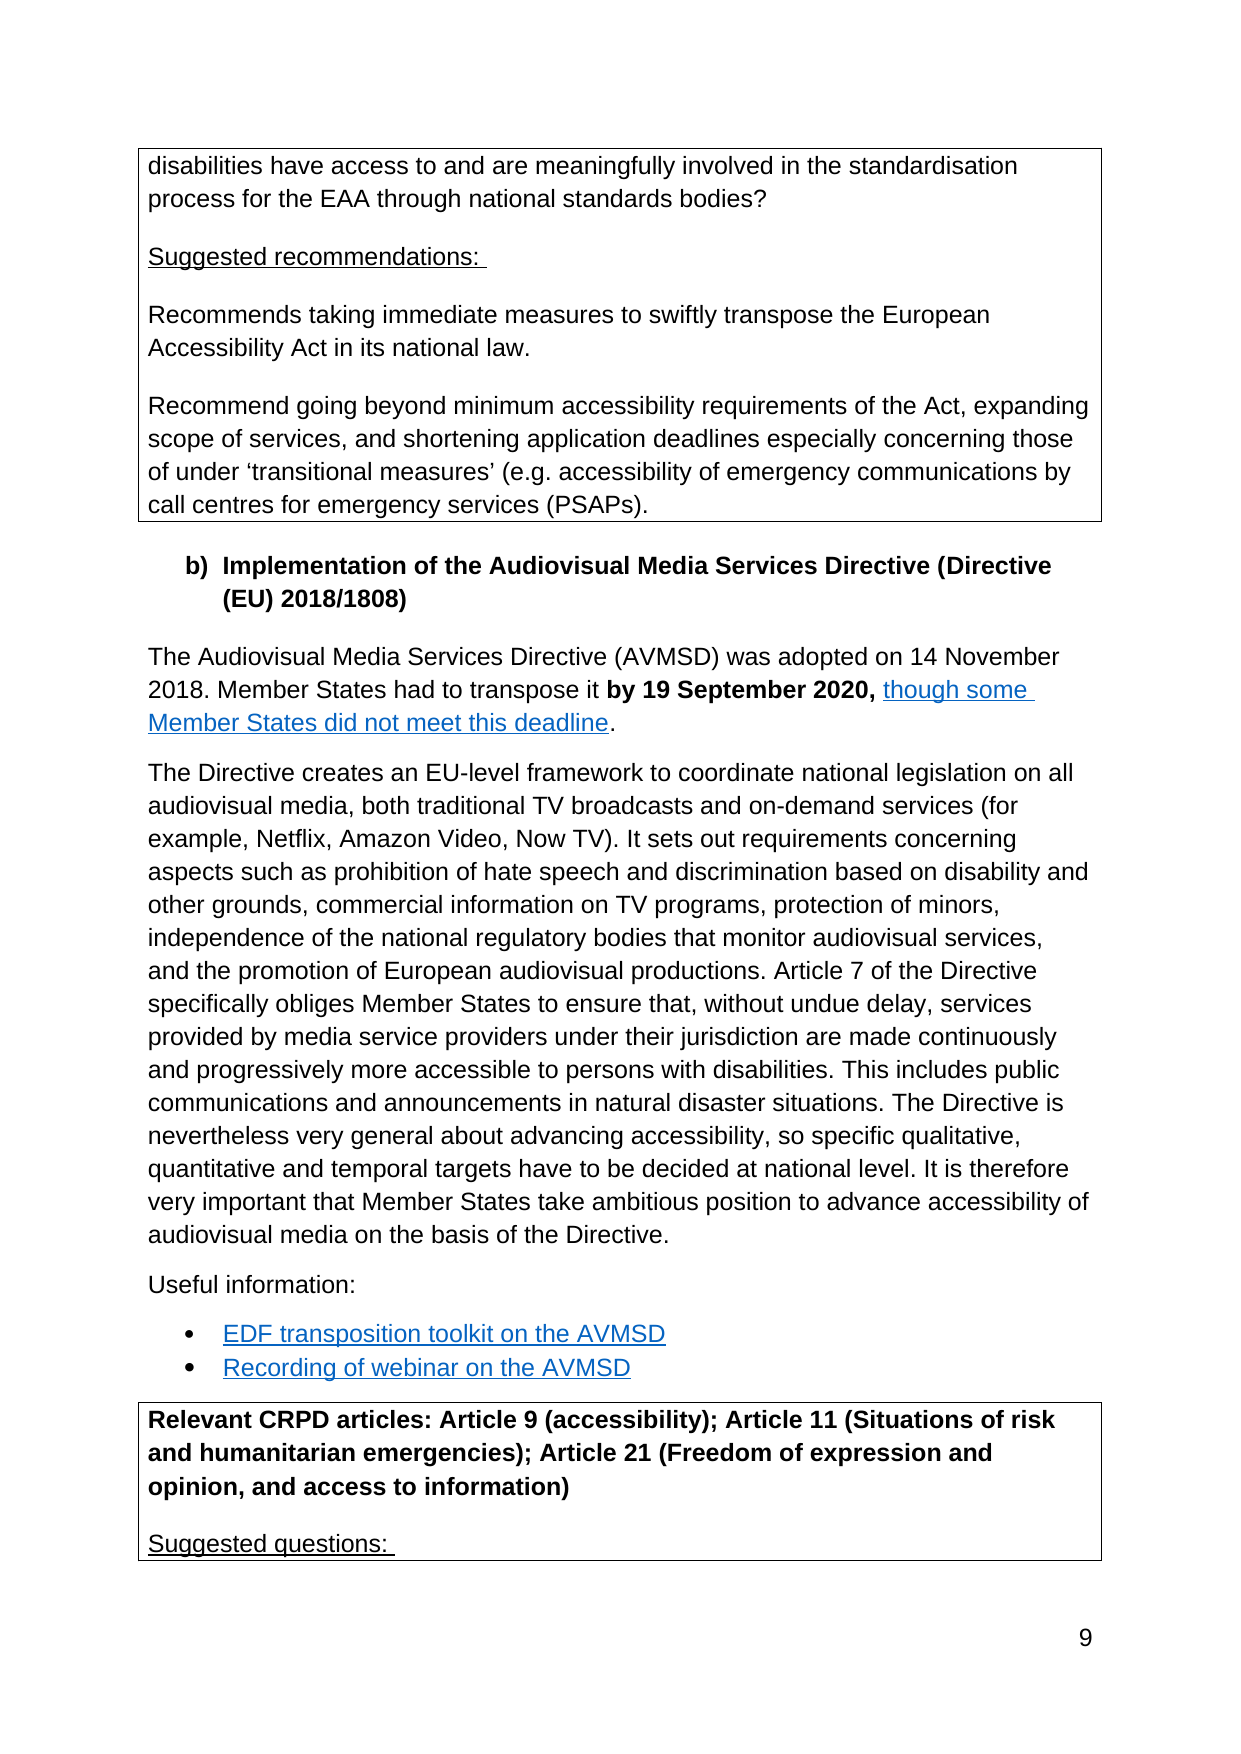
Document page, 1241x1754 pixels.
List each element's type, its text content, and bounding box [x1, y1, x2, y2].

text Suggested recommendations: [139, 239, 1101, 271]
text Relevant CRPD articles: Article 9 (accessibility); Article 11 (Situations of risk and humanitarian emergencies); Article 21 (Freedom of expression and opinion, and access to information) [139, 1403, 1101, 1500]
text The Directive creates an EU-level framework to coordinate national legislation on all audiovisual media, both traditional TV broadcasts and on-demand services (for example, Netflix, Amazon Video, Now TV). It sets out requirements concerning aspects such as prohibition of hate speech and discrimination based on disability and other grounds, commercial information on TV programs, protection of minors, independence of the national regulatory bodies that monitor audiovisual services, and the promotion of European audiovisual productions. Article 7 of the Directive specifically obliges Member States to ensure that, without undue delay, services provided by media service providers under their jurisdiction are made continuously and progressively more accessible to persons with disabilities. This includes public communications and announcements in natural disaster situations. The Directive is nevertheless very general about advancing accessibility, so specific qualitative, quantitative and temporal targets have to be decided at national level. It is therefore very important that Member States take ambitious position to advance accessibility of audiovisual media on the basis of the Directive. [148, 758, 1093, 1249]
text The Audiovisual Media Services Directive (AVMSD) was adopted on 14 November 2018. Member States had to transpose it by 19 September 2020, though some Member States did not meet this deadline. [148, 642, 1093, 737]
text Suggested questions: [139, 1526, 1101, 1560]
list Recording of webinar on the AVMSD [185, 1352, 1093, 1381]
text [139, 149, 1101, 212]
subtitle Implementation of the Audiovisual Media Services Directive (Directive (EU) 2018/1808) [185, 551, 1093, 613]
list EDF transposition toolkit on the AVMSD [185, 1319, 1093, 1348]
text Recommends taking immediate measures to swiftly transpose the European Accessibility Act in its national law. [139, 297, 1101, 362]
text Useful information: [148, 1270, 1093, 1298]
text Recommend going beyond minimum accessibility requirements of the Act, expanding scope of services, and shortening application deadlines especially concerning those of under ‘transitional measures’ (e.g. accessibility of emergency communications by call centres for emergency services (PSAPs). [139, 388, 1101, 521]
